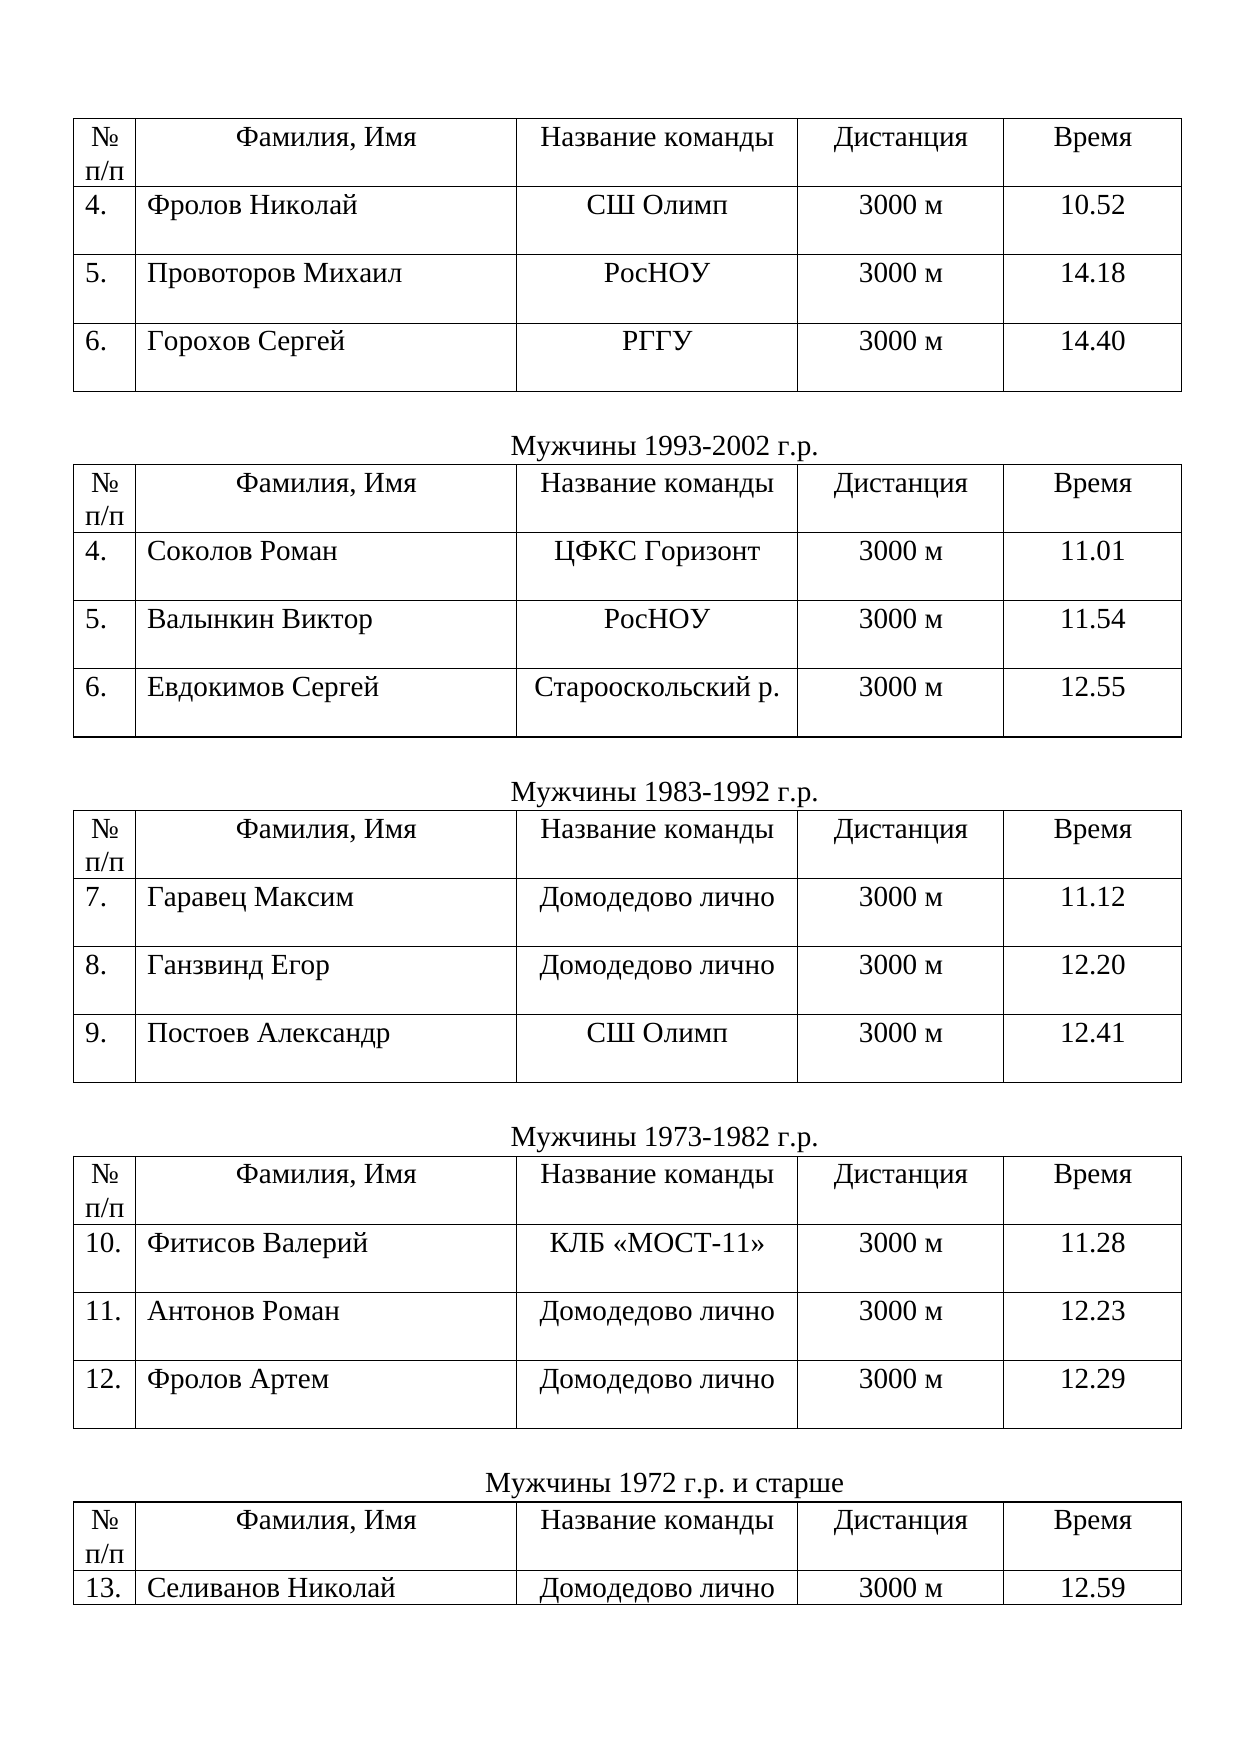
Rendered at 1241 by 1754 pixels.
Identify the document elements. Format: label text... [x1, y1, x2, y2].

table_cell Горохов Сергей [136, 324, 516, 391]
table_cell Постоев Александр [136, 1015, 516, 1082]
table_cell Антонов Роман [136, 1293, 516, 1360]
table_header № п/п [74, 119, 135, 186]
table_cell 12.20 [1004, 947, 1181, 1014]
table_header № п/п [74, 1157, 135, 1224]
table_cell 3000 м [798, 601, 1003, 668]
table_cell 3000 м [798, 187, 1003, 254]
table_cell 12.29 [1004, 1361, 1181, 1428]
table_cell 11.28 [1004, 1225, 1181, 1292]
table_cell [74, 1225, 135, 1292]
table_cell 3000 м [798, 1015, 1003, 1082]
table_cell 14.18 [1004, 255, 1181, 322]
table_cell [74, 601, 135, 668]
table_header Название команды [517, 1503, 797, 1569]
table_cell Старооскольский р. [517, 669, 797, 736]
table_cell Фитисов Валерий [136, 1225, 516, 1292]
table_header Название команды [517, 1157, 797, 1224]
table_header № п/п [74, 465, 135, 532]
table_cell [74, 1015, 135, 1082]
table_cell ЦФКС Горизонт [517, 533, 797, 600]
table_cell 11.12 [1004, 879, 1181, 946]
table_cell 14.40 [1004, 324, 1181, 391]
table_cell [74, 1571, 135, 1604]
table_cell Домодедово лично [517, 1361, 797, 1428]
table_header Название команды [517, 119, 797, 186]
table_header Фамилия, Имя [136, 811, 516, 878]
table_cell 3000 м [798, 947, 1003, 1014]
text Мужчины 1973-1982 г.р. [177, 1119, 1152, 1153]
table_cell 3000 м [798, 1361, 1003, 1428]
table_header Фамилия, Имя [136, 1157, 516, 1224]
table_cell [74, 255, 135, 322]
table_cell РГГУ [517, 324, 797, 391]
table_cell 3000 м [798, 669, 1003, 736]
table_cell Домодедово лично [517, 1571, 797, 1604]
table_cell РосНОУ [517, 255, 797, 322]
table_cell [74, 1293, 135, 1360]
table_cell [74, 533, 135, 600]
table_cell 3000 м [798, 879, 1003, 946]
table_header Дистанция [798, 119, 1003, 186]
table_header Дистанция [798, 811, 1003, 878]
table_header № п/п [74, 1503, 135, 1569]
table_header Время [1004, 1503, 1181, 1569]
table_header Фамилия, Имя [136, 1503, 516, 1569]
table_cell Ганзвинд Егор [136, 947, 516, 1014]
table_cell 11.01 [1004, 533, 1181, 600]
table_header Фамилия, Имя [136, 465, 516, 532]
table_header Время [1004, 1157, 1181, 1224]
table_cell Валынкин Виктор [136, 601, 516, 668]
table_cell [74, 669, 135, 736]
table_cell 12.55 [1004, 669, 1181, 736]
table_cell 12.23 [1004, 1293, 1181, 1360]
table_cell [74, 324, 135, 391]
table_cell 11.54 [1004, 601, 1181, 668]
table_cell 3000 м [798, 255, 1003, 322]
table_cell Селиванов Николай [136, 1571, 516, 1604]
table_cell 3000 м [798, 1293, 1003, 1360]
table_cell СШ Олимп [517, 1015, 797, 1082]
table_cell КЛБ «МОСТ-11» [517, 1225, 797, 1292]
table_header Название команды [517, 811, 797, 878]
table_cell Провоторов Михаил [136, 255, 516, 322]
table_cell Домодедово лично [517, 947, 797, 1014]
text Мужчины 1983-1992 г.р. [177, 774, 1152, 807]
table_cell Фролов Артем [136, 1361, 516, 1428]
table_header № п/п [74, 811, 135, 878]
table_cell 12.41 [1004, 1015, 1181, 1082]
table_header Название команды [517, 465, 797, 532]
table_cell Соколов Роман [136, 533, 516, 600]
table_cell [74, 1361, 135, 1428]
table_cell 3000 м [798, 1225, 1003, 1292]
table_cell 3000 м [798, 533, 1003, 600]
table_cell Гаравец Максим [136, 879, 516, 946]
text Мужчины 1972 г.р. и старше [177, 1465, 1152, 1499]
table_header Дистанция [798, 1157, 1003, 1224]
table_cell Домодедово лично [517, 1293, 797, 1360]
text Мужчины 1993-2002 г.р. [177, 428, 1152, 461]
table_header Время [1004, 119, 1181, 186]
table_cell 3000 м [798, 1571, 1003, 1604]
table_cell Домодедово лично [517, 879, 797, 946]
table_cell [74, 947, 135, 1014]
table_cell 10.52 [1004, 187, 1181, 254]
table_cell СШ Олимп [517, 187, 797, 254]
table_header Время [1004, 811, 1181, 878]
table_cell Евдокимов Сергей [136, 669, 516, 736]
table_cell РосНОУ [517, 601, 797, 668]
table_header Фамилия, Имя [136, 119, 516, 186]
table_header Дистанция [798, 465, 1003, 532]
table_cell 3000 м [798, 324, 1003, 391]
table_header Время [1004, 465, 1181, 532]
table_cell Фролов Николай [136, 187, 516, 254]
table_cell [74, 187, 135, 254]
table_cell [74, 879, 135, 946]
table_cell 12.59 [1004, 1571, 1181, 1604]
table_header Дистанция [798, 1503, 1003, 1569]
